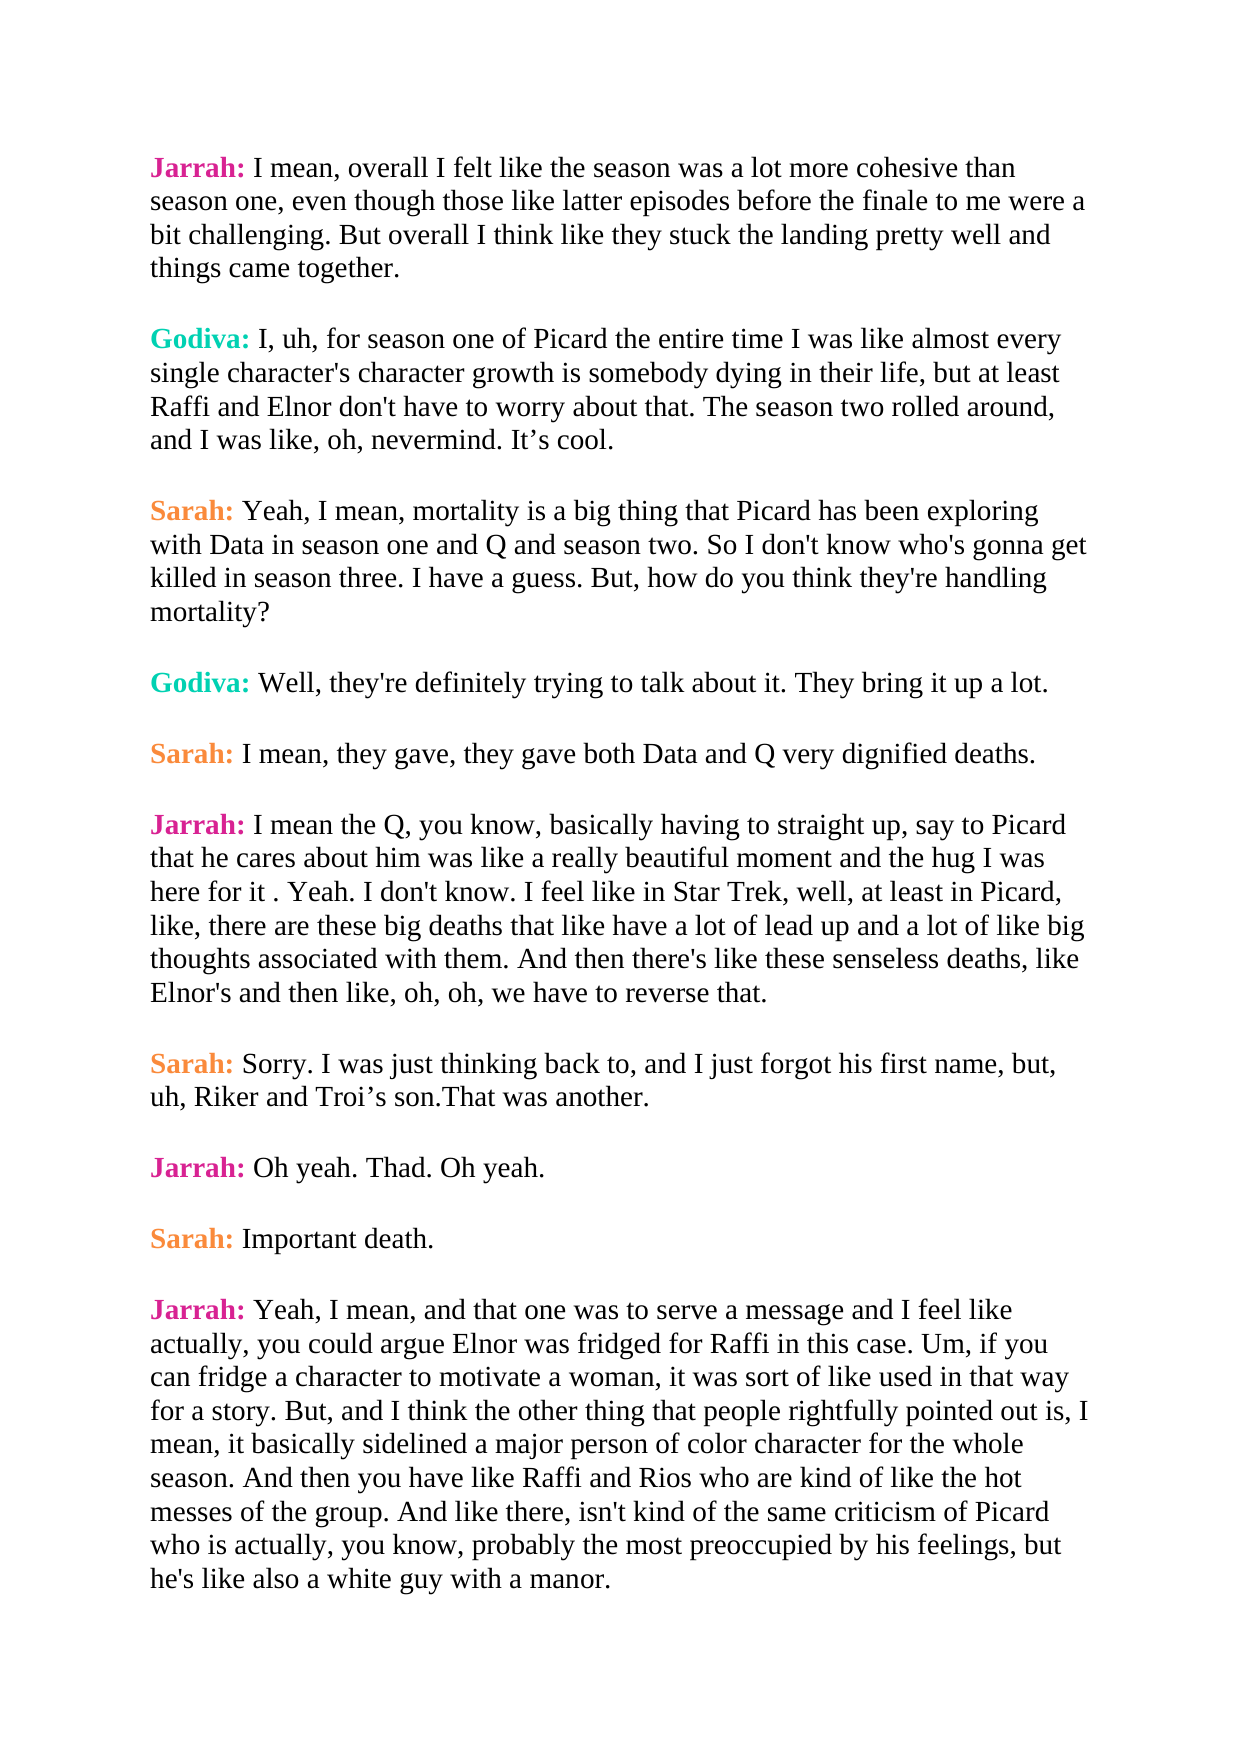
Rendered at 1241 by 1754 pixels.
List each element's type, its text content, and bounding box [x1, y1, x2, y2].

text Godiva: I, uh, for season one of Picard the entire time I was like almost every single character's character growth is somebody dying in their life, but at least Raffi and Elnor don't have to worry about that. The season two rolled around, and I was like, oh, nevermind. It’s cool. [150, 322, 1090, 456]
text Godiva: Well, they're definitely trying to talk about it. They bring it up a lot. [150, 665, 1090, 698]
text Sarah: Important death. [150, 1221, 1090, 1255]
text Sarah: I mean, they gave, they gave both Data and Q very dignified deaths. [150, 736, 1090, 769]
text Sarah: Sorry. I was just thinking back to, and I just forgot his first name, but, uh, Riker and Troi’s son.That was another. [150, 1046, 1090, 1113]
text Jarrah: Oh yeah. Thad. Oh yeah. [150, 1150, 1090, 1184]
text Jarrah: I mean, overall I felt like the season was a lot more cohesive than season one, even though those like latter episodes before the finale to me were a bit challenging. But overall I think like they stuck the landing pretty well and things came together. [150, 150, 1090, 284]
text Jarrah: Yeah, I mean, and that one was to serve a message and I feel like actually, you could argue Elnor was fridged for Raffi in this case. Um, if you can fridge a character to motivate a woman, it was sort of like used in that way for a story. But, and I think the other thing that people rightfully pointed out is, I mean, it basically sidelined a major person of color character for the whole season. And then you have like Raffi and Rios who are kind of like the hot messes of the group. And like there, isn't kind of the same criticism of Picard who is actually, you know, probably the most preoccupied by his feelings, but he's like also a white guy with a manor. [150, 1292, 1090, 1594]
text Sarah: Yeah, I mean, mortality is a big thing that Picard has been exploring with Data in season one and Q and season two. So I don't know who's gonna get killed in season three. I have a guess. But, how do you think they're handling mortality? [150, 493, 1090, 627]
text Jarrah: I mean the Q, you know, basically having to straight up, say to Picard that he cares about him was like a really beautiful moment and the hug I was here for it . Yeah. I don't know. I feel like in Star Trek, well, at least in Picard, like, there are these big deaths that like have a lot of lead up and a lot of like big thoughts associated with them. And then there's like these senseless deaths, like Elnor's and then like, oh, oh, we have to reverse that. [150, 807, 1090, 1008]
